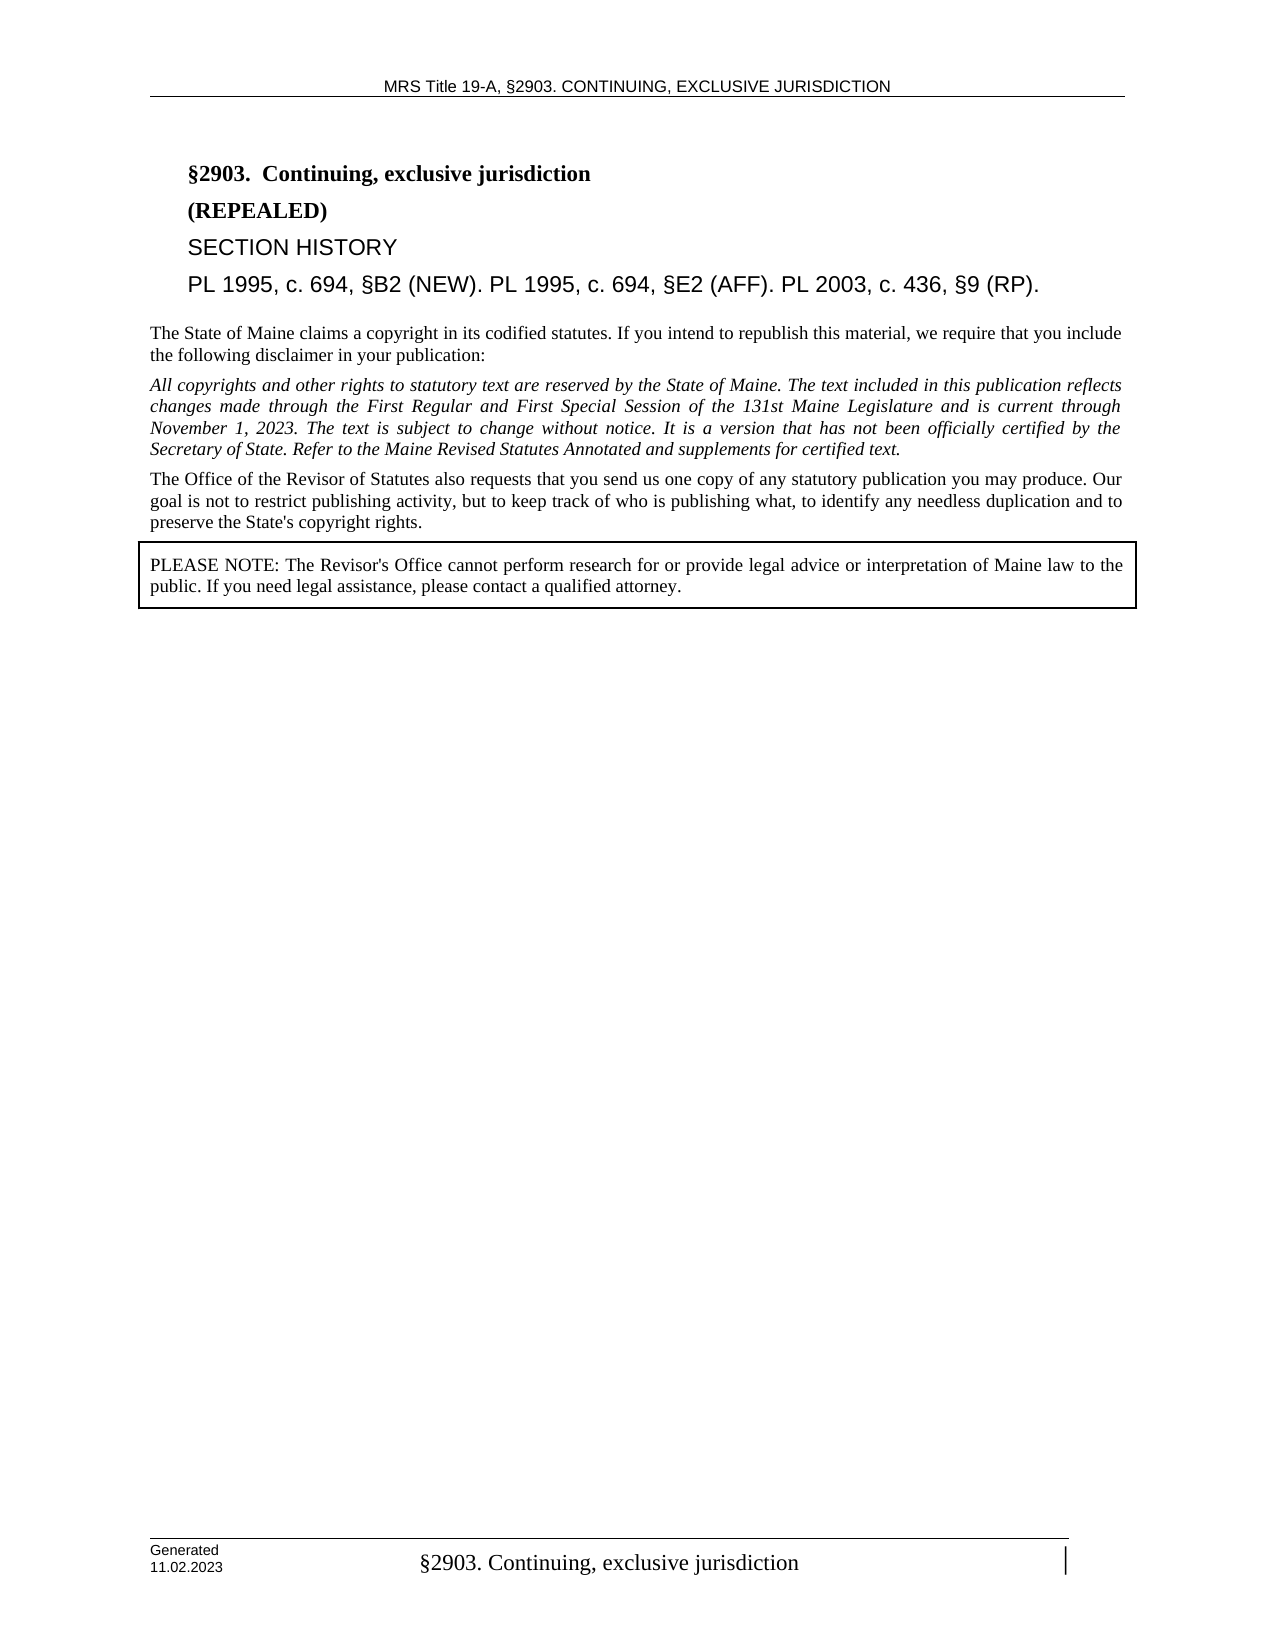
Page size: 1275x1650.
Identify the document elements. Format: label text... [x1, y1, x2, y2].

text PL 1995, c. 694, §B2 (NEW). PL 1995, c. 694, §E2 (AFF). PL 2003, c. 436, §9 (RP). [187, 271, 1125, 297]
text §2903. Continuing, exclusive jurisdiction [187, 160, 1125, 187]
text All copyrights and other rights to statutory text are reserved by the State of Maine. The text included in this publication reflects changes made through the First Regular and First Special Session of the 131st Maine Legislature and is current through November 1, 2023 . The text is subject to change without notice. It is a version that has not been officially certified by the Secretary of State. Refer to the Maine Revised Statutes Annotated and supplements for certified text. [150, 373, 1125, 460]
text The State of Maine claims a copyright in its codified statutes. If you intend to republish this material, we require that you include the following disclaimer in your publication: [150, 322, 1125, 365]
text SECTION HISTORY [187, 234, 1125, 260]
text PLEASE NOTE: The Revisor's Office cannot perform research for or provide legal advice or interpretation of Maine law to the public. If you need legal assistance, please contact a qualified attorney. [140, 543, 1135, 607]
text (REPEALED) [187, 197, 1125, 223]
text The Office of the Revisor of Statutes also requests that you send us one copy of any statutory publication you may produce. Our goal is not to restrict publishing activity, but to keep track of who is publishing what, to identify any needless duplication and to preserve the State's copyright rights. [150, 468, 1125, 533]
